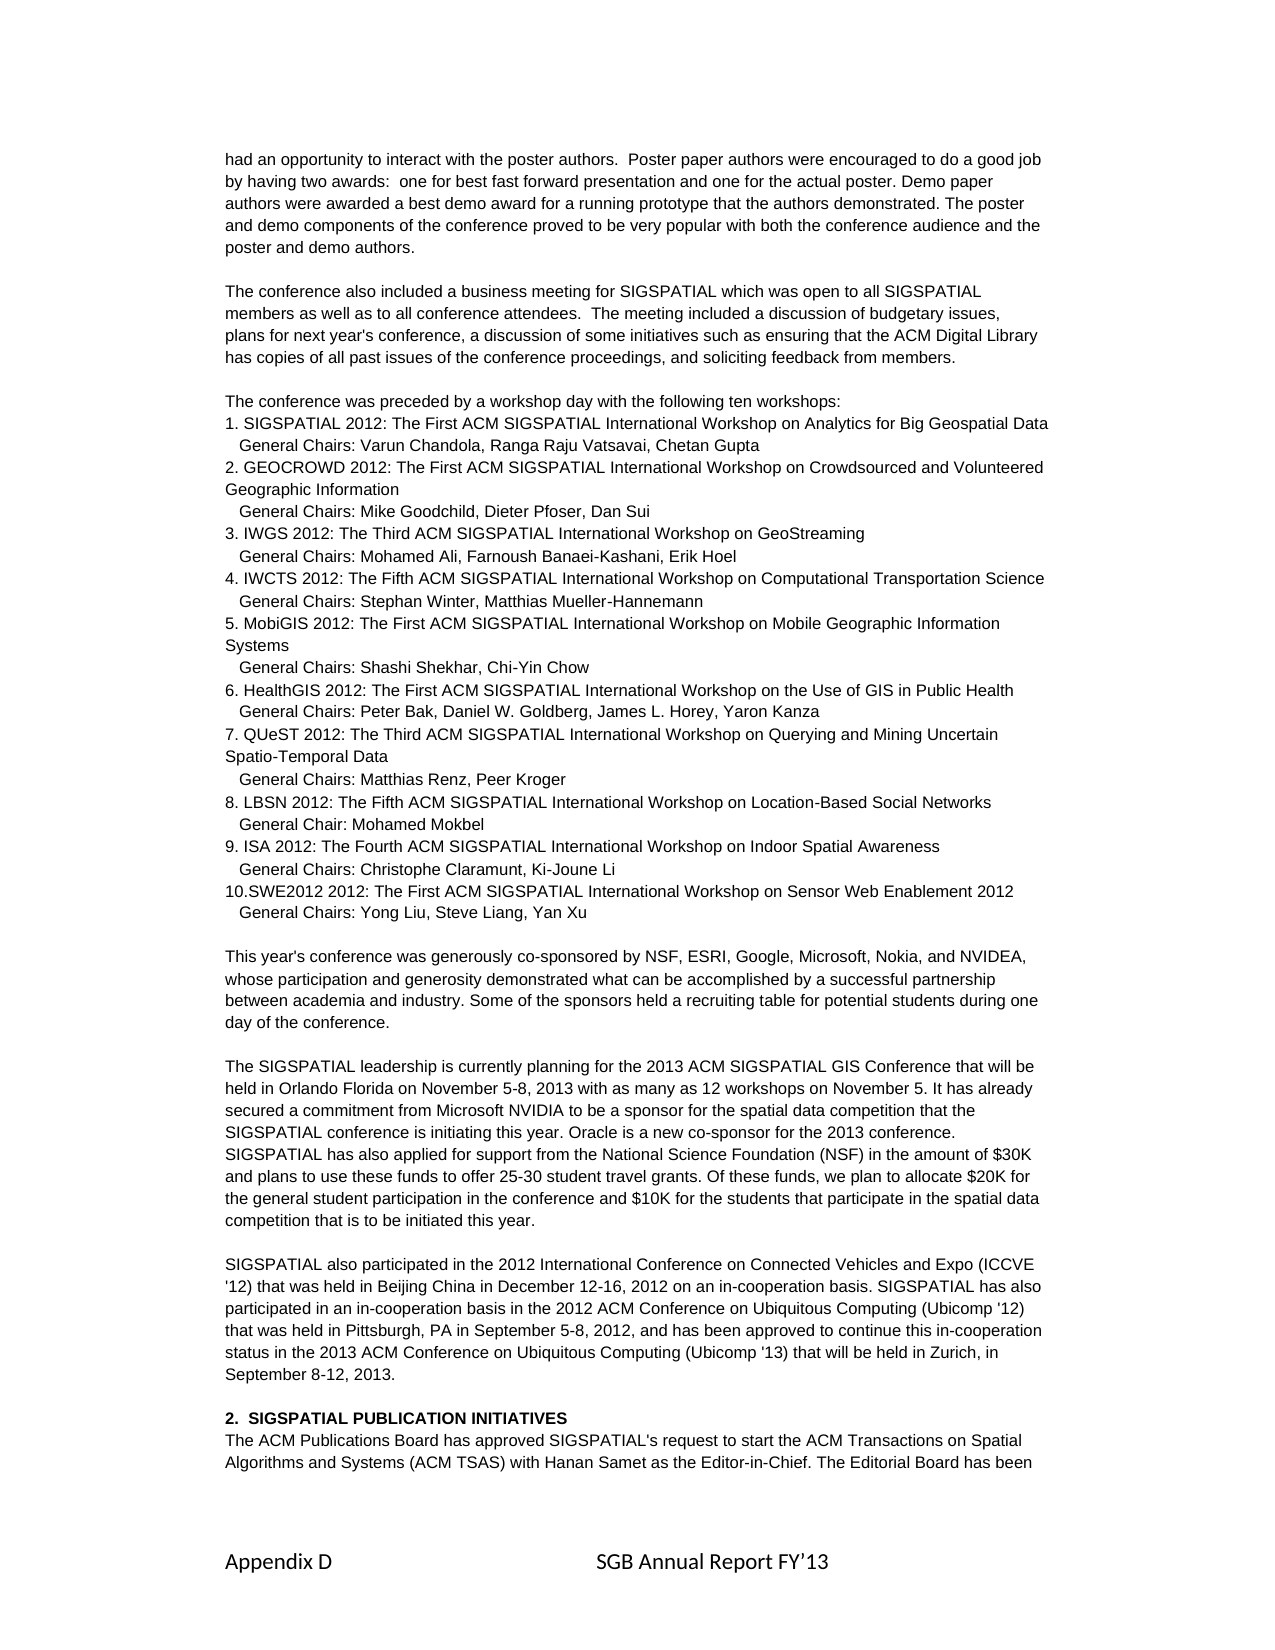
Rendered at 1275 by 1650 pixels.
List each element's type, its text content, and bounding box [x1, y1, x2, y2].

text General Chairs: Christophe Claramunt, Ki‐Joune Li 10.SWE2012 2012: The First ACM SIGSPATIAL International Workshop on Sensor Web Enablement 2012 [225, 858, 1050, 901]
text General Chairs: Peter Bak, Daniel W. Goldberg, James L. Horey, Yaron Kanza 7. QUeST 2012: The Third ACM SIGSPATIAL International Workshop on Querying and Mining Uncertain Spatio‐Temporal Data [225, 702, 1050, 766]
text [225, 1431, 1050, 1472]
text General Chair: Mohamed Mokbel 9. ISA 2012: The Fourth ACM SIGSPATIAL International Workshop on Indoor Spatial Awareness [225, 814, 1050, 856]
text The SIGSPATIAL leadership is currently planning for the 2013 ACM SIGSPATIAL GIS Conference that will be held in Orlando Florida on November 5-8, 2013 with as many as 12 workshops on November 5. It has already secured a commitment from Microsoft NVIDIA to be a sponsor for the spatial data competition that the SIGSPATIAL conference is initiating this year. Oracle is a new co-sponsor for the 2013 conference. SIGSPATIAL has also applied for support from the National Science Foundation (NSF) in the amount of $30K and plans to use these funds to offer 25-30 student travel grants. Of these funds, we plan to allocate $20K for the general student participation in the conference and $10K for the students that participate in the spatial data competition that is to be initiated this year. [225, 1057, 1050, 1230]
text SIGSPATIAL also participated in the 2012 International Conference on Connected Vehicles and Expo (ICCVE '12) that was held in Beijing China in December 12-16, 2012 on an in-cooperation basis. SIGSPATIAL has also participated in an in-cooperation basis in the 2012 ACM Conference on Ubiquitous Computing (Ubicomp '12) that was held in Pittsburgh, PA in September 5-8, 2012, and has been approved to continue this in-cooperation [225, 1255, 1050, 1340]
text General Chairs: Mike Goodchild, Dieter Pfoser, Dan Sui 3. IWGS 2012: The Third ACM SIGSPATIAL International Workshop on GeoStreaming [225, 502, 1050, 543]
text General Chairs: Yong Liu, Steve Liang, Yan Xu [225, 903, 1050, 922]
text 1. SIGSPATIAL 2012: The First ACM SIGSPATIAL International Workshop on Analytics for Big Geospatial Data [225, 414, 1050, 433]
text General Chairs: Varun Chandola, Ranga Raju Vatsavai, Chetan Gupta 2. GEOCROWD 2012: The First ACM SIGSPATIAL International Workshop on Crowdsourced and Volunteered Geographic Information [225, 436, 1050, 499]
text General Chairs: Shashi Shekhar, Chi‐Yin Chow 6. HealthGIS 2012: The First ACM SIGSPATIAL International Workshop on the Use of GIS in Public Health [225, 657, 1050, 699]
text General Chairs: Stephan Winter, Matthias Mueller‐Hannemann 5. MobiGIS 2012: The First ACM SIGSPATIAL International Workshop on Mobile Geographic Information Systems [225, 591, 1050, 654]
text The conference also included a business meeting for SIGSPATIAL which was open to all SIGSPATIAL members as well as to all conference attendees. The meeting included a discussion of budgetary issues, [225, 282, 1050, 323]
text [225, 150, 1050, 257]
text 2. SIGSPATIAL PUBLICATION INITIATIVES [225, 1409, 1050, 1428]
text whose participation and generosity demonstrated what can be accomplished by a successful partnership between academia and industry. Some of the sponsors held a recruiting table for potential students during one day of the conference. [225, 969, 1050, 1032]
text plans for next year's conference, a discussion of some initiatives such as ensuring that the ACM Digital Library has copies of all past issues of the conference proceedings, and soliciting feedback from members. [225, 326, 1050, 367]
text General Chairs: Matthias Renz, Peer Kroger 8. LBSN 2012: The Fifth ACM SIGSPATIAL International Workshop on Location‐Based Social Networks [225, 769, 1050, 812]
text This year's conference was generously co-sponsored by NSF, ESRI, Google, Microsoft, Nokia, and NVIDEA, [225, 947, 1050, 966]
text status in the 2013 ACM Conference on Ubiquitous Computing (Ubicomp '13) that will be held in Zurich, in September 8-12, 2013. [225, 1343, 1050, 1384]
text The conference was preceded by a workshop day with the following ten workshops: [225, 392, 1050, 411]
text General Chairs: Mohamed Ali, Farnoush Banaei‐Kashani, Erik Hoel 4. IWCTS 2012: The Fifth ACM SIGSPATIAL International Workshop on Computational Transportation Science [225, 546, 1050, 588]
